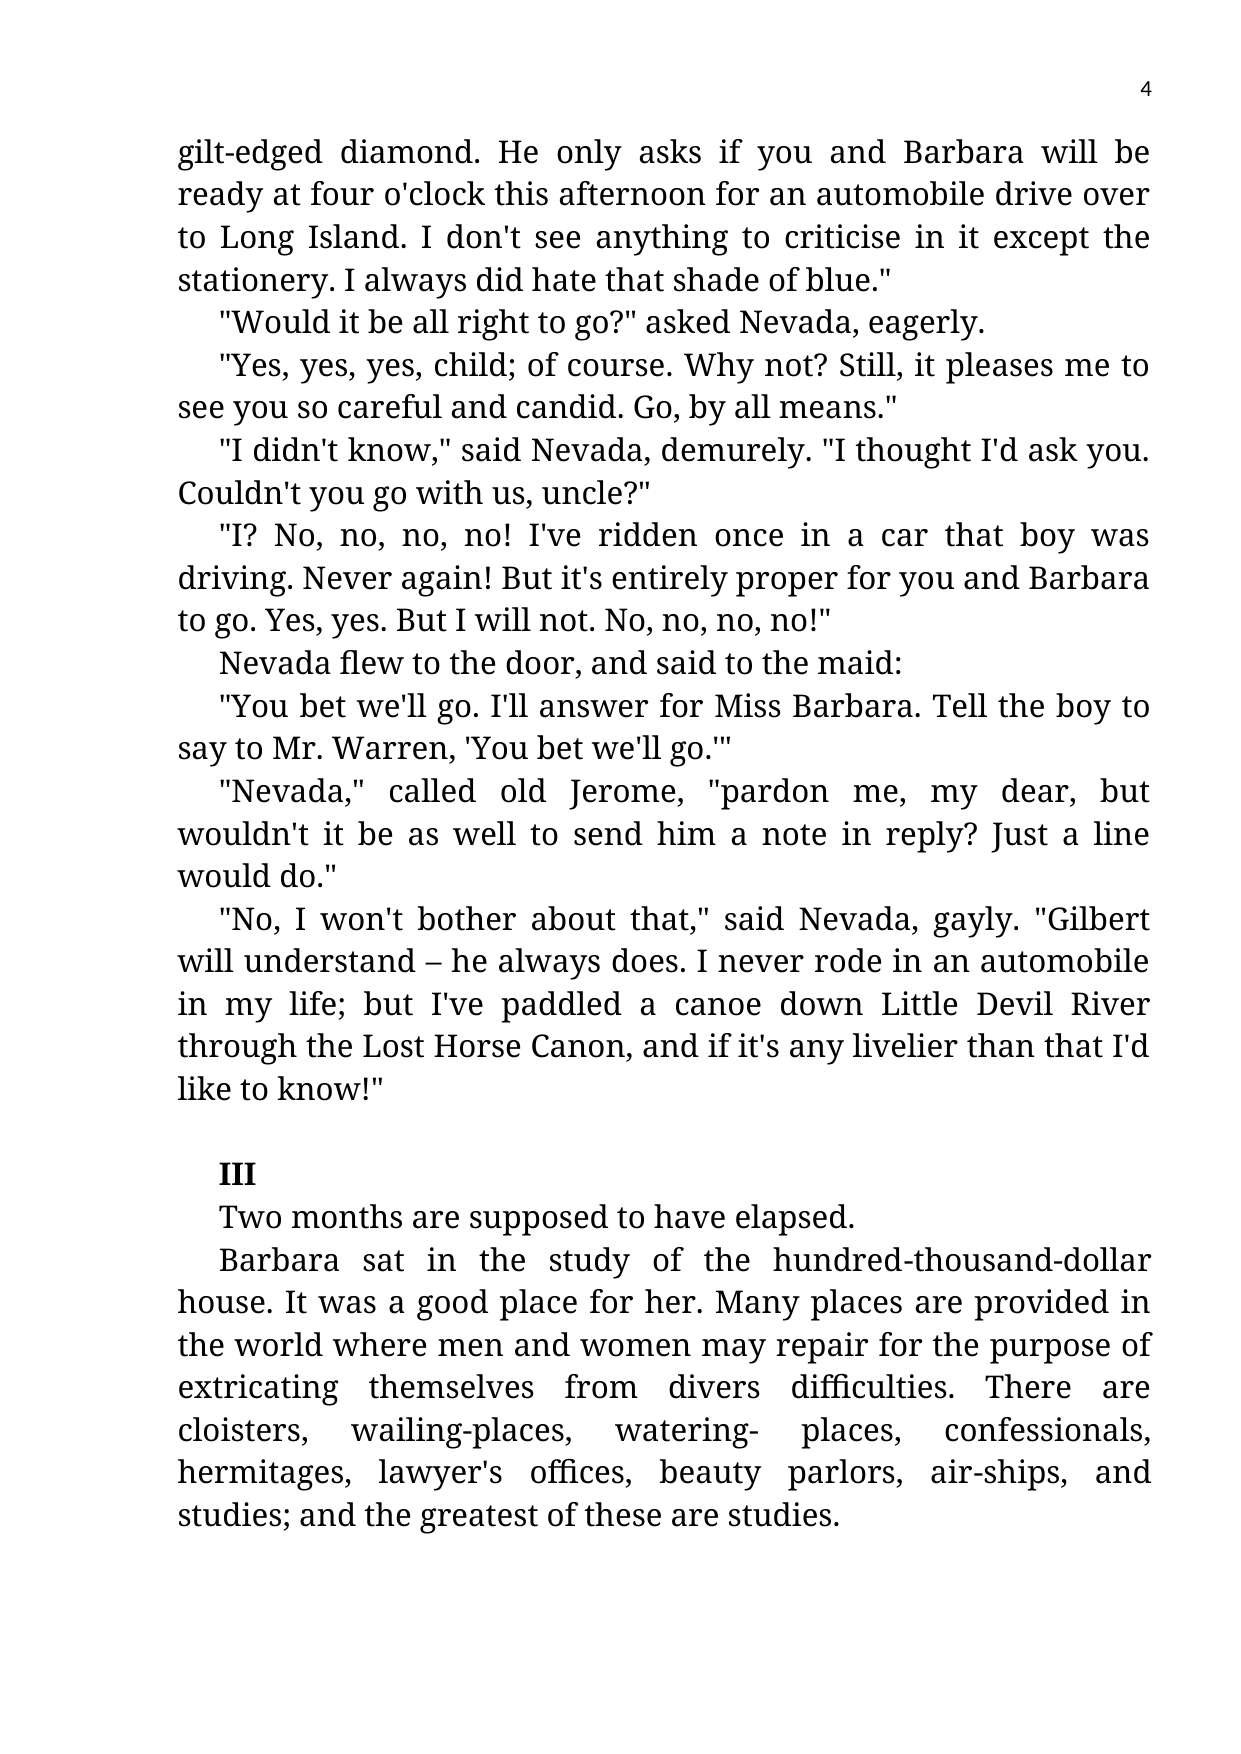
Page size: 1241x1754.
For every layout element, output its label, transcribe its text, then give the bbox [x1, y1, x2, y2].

text "Would it be all right to go?" asked Nevada, eagerly. [177, 300, 1152, 343]
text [177, 130, 1152, 300]
text "Yes, yes, yes, child; of course. Why not? Still, it pleases me to see you so careful and candid. Go, by all means." [177, 343, 1152, 428]
text "I didn't know," said Nevada, demurely. "I thought I'd ask you. Couldn't you go with us, uncle?" [177, 428, 1152, 513]
text Barbara sat in the study of the hundred-thousand-dollar house. It was a good place for her. Many places are provided in the world where men and women may repair for the purpose of extricating themselves from divers difficulties. There are cloisters, wailing-places, watering- places, confessionals, hermitages, lawyer's offices, beauty parlors, air-ships, and studies; and the greatest of these are studies. [177, 1237, 1152, 1536]
text "I? No, no, no, no! I've ridden once in a car that boy was driving. Never again! But it's entirely proper for you and Barbara to go. Yes, yes. But I will not. No, no, no, no!" [177, 513, 1152, 641]
text Nevada flew to the door, and said to the maid: [177, 641, 1152, 684]
text "You bet we'll go. I'll answer for Miss Barbara. Tell the boy to say to Mr. Warren, 'You bet we'll go.'" [177, 684, 1152, 769]
text "No, I won't bother about that," said Nevada, gayly. "Gilbert will understand – he always does. I never rode in an automobile in my life; but I've paddled a canoe down Little Devil River through the Lost Horse Canon, and if it's any livelier than that I'd like to know!" [177, 897, 1152, 1110]
text "Nevada," called old Jerome, "pardon me, my dear, but wouldn't it be as well to send him a note in reply? Just a line would do." [177, 769, 1152, 897]
text III [177, 1152, 1152, 1195]
text Two months are supposed to have elapsed. [177, 1195, 1152, 1237]
